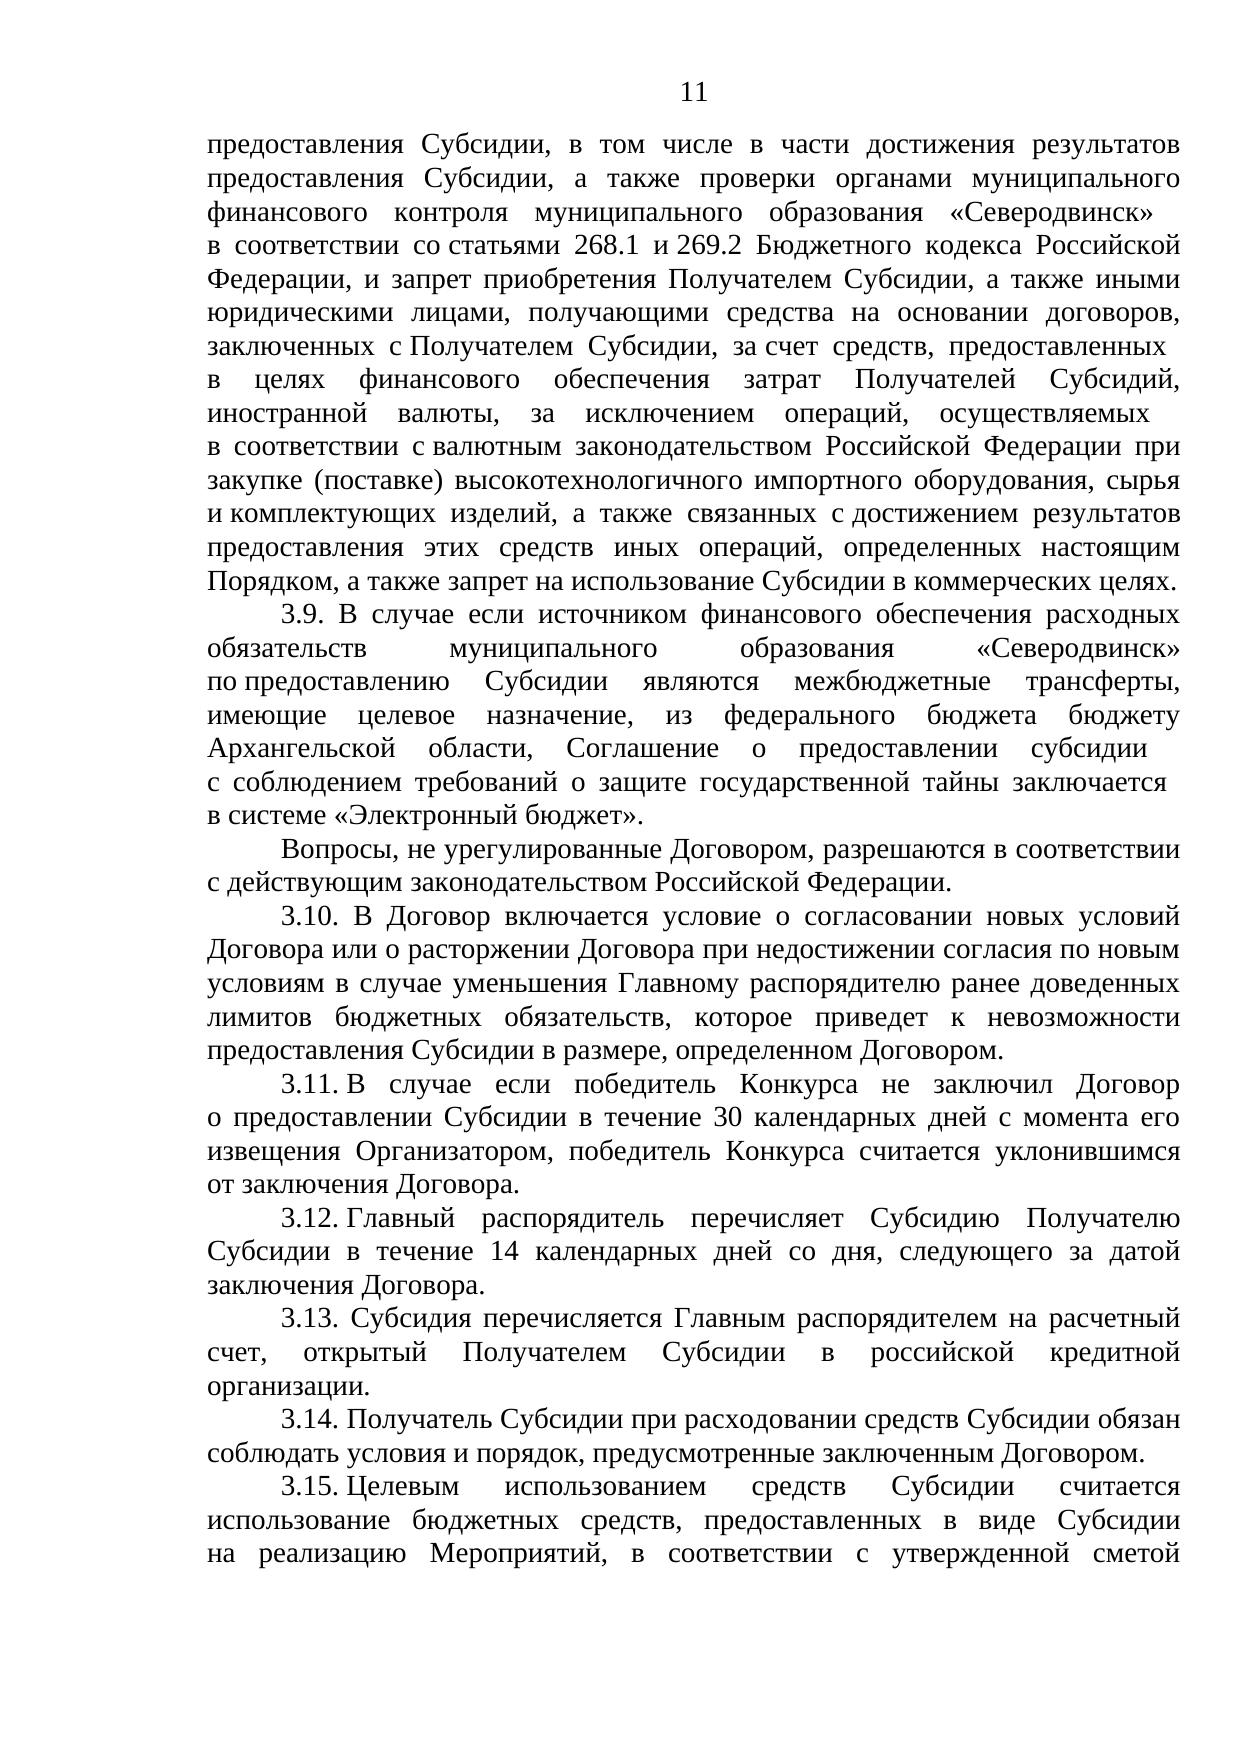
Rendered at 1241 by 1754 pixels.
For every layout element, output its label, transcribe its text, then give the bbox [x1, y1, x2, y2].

text 3.13. Субсидия перечисляется Главным распорядителем на расчетный счет, открытый Получателем Субсидии в российской кредитной организации. [207, 1301, 1181, 1401]
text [207, 1468, 1181, 1569]
text 3.11. В случае если победитель Конкурса не заключил Договор о предоставлении Субсидии в течение 30 календарных дней с момента его извещения Организатором, победитель Конкурса считается уклонившимся от заключения Договора. [207, 1066, 1181, 1200]
text 3.14. Получатель Субсидии при расходовании средств Субсидии обязан соблюдать условия и порядок, предусмотренные заключенным Договором. [207, 1401, 1181, 1468]
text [207, 127, 1181, 596]
text Вопросы, не урегулированные Договором, разрешаются в соответствии с действующим законодательством Российской Федерации. [207, 831, 1181, 898]
text 3.12. Главный распорядитель перечисляет Субсидию Получателю Субсидии в течение 14 календарных дней со дня, следующего за датой заключения Договора. [207, 1200, 1181, 1301]
text 3.9. В случае если источником финансового обеспечения расходных обязательств муниципального образования «Северодвинск» по предоставлению Субсидии являются межбюджетные трансферты, имеющие целевое назначение, из федерального бюджета бюджету Архангельской области, Соглашение о предоставлении субсидии с соблюдением требований о защите государственной тайны заключается в системе «Электронный бюджет». [207, 596, 1181, 831]
text 3.10. В Договор включается условие о согласовании новых условий Договора или о расторжении Договора при недостижении согласия по новым условиям в случае уменьшения Главному распорядителю ранее доведенных лимитов бюджетных обязательств, которое приведет к невозможности предоставления Субсидии в размере, определенном Договором. [207, 898, 1181, 1066]
